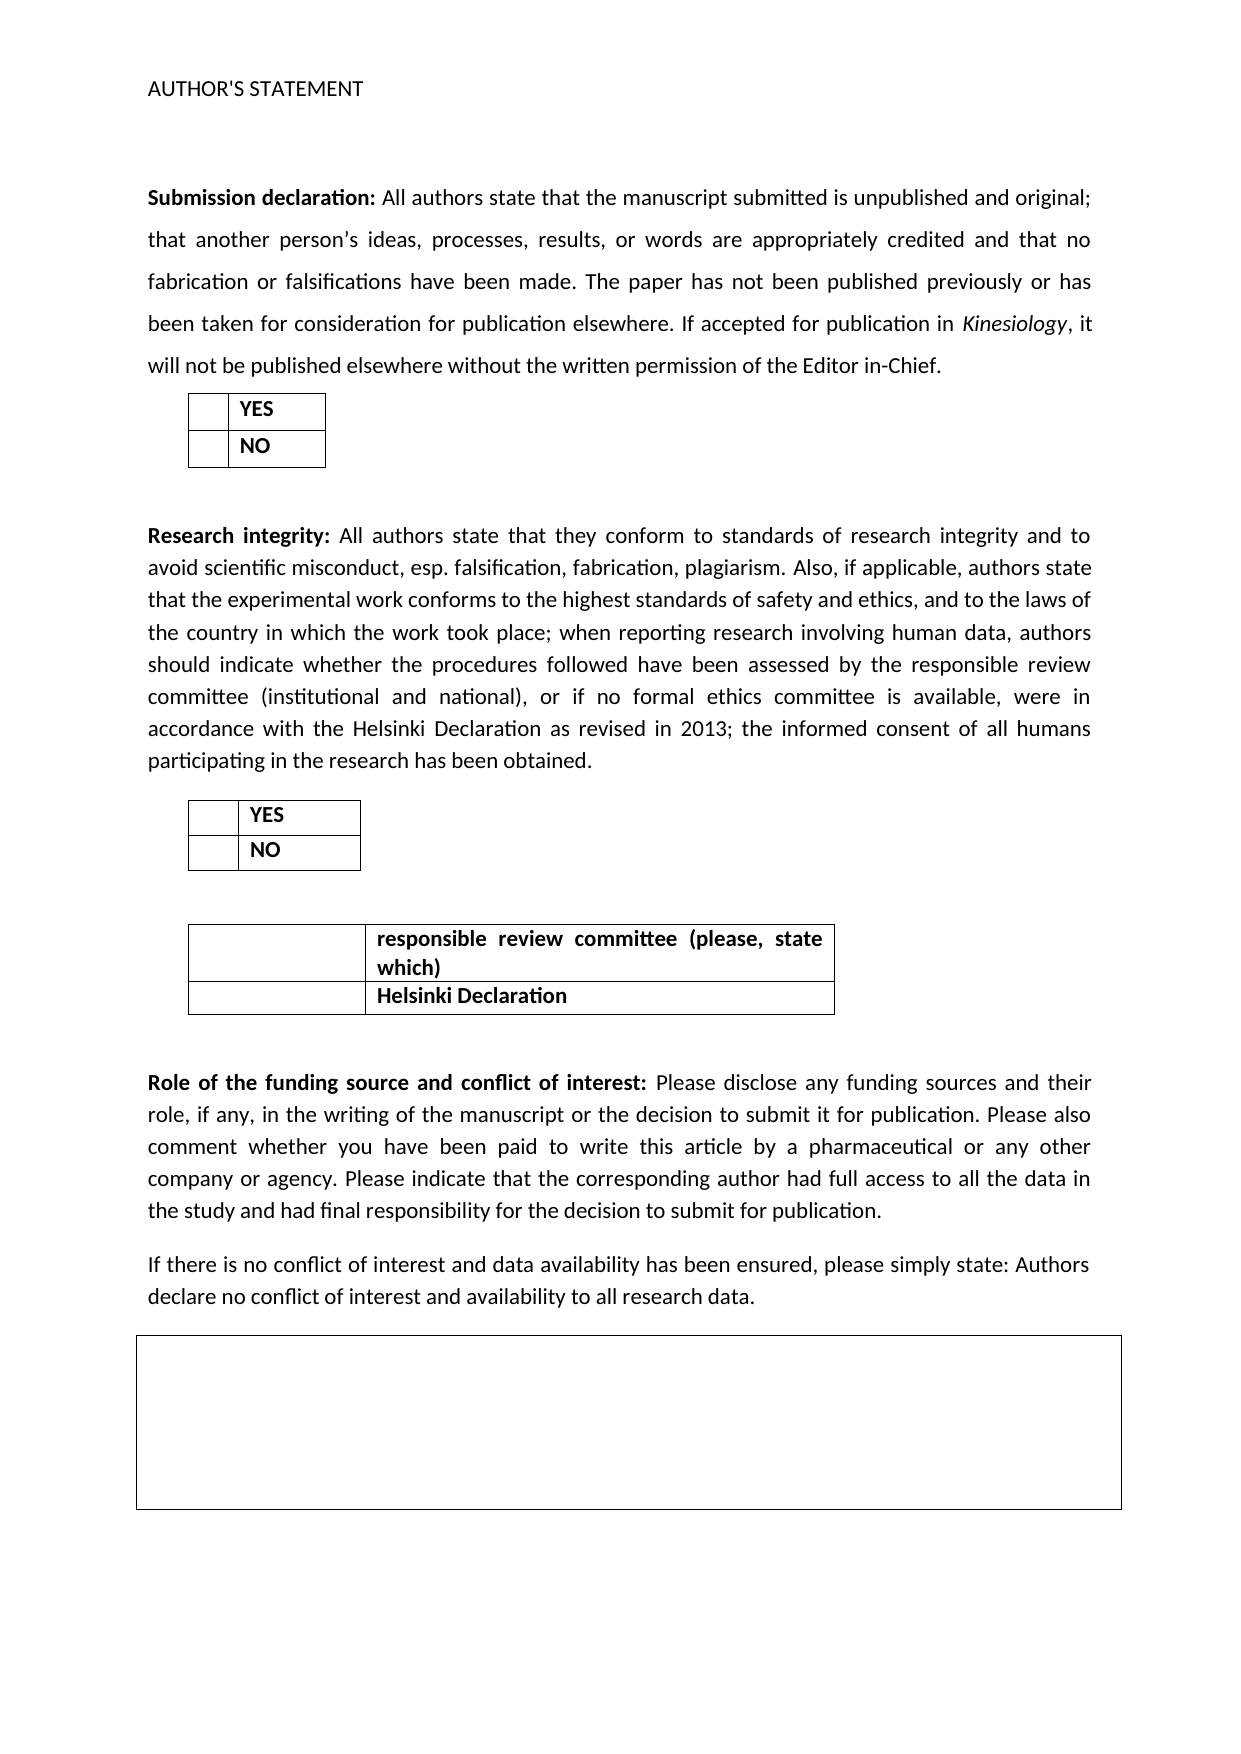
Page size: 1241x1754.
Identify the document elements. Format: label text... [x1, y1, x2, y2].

table_header [189, 394, 228, 430]
table_header [137, 1336, 1121, 1509]
table_cell [189, 836, 238, 869]
table_cell [189, 982, 365, 1014]
table_cell Helsinki Declaration [366, 982, 834, 1014]
table_cell NO [239, 836, 360, 869]
table_cell NO [229, 431, 325, 467]
text If there is no conflict of interest and data availability has been ensured, please simply state: Authors declare no conflict of interest and availability to all research data. [148, 1250, 1093, 1310]
text Research integrity: All authors state that they conform to standards of research integrity and to avoid scientific misconduct, esp. falsification, fabrication, plagiarism. Also, if applicable, authors state that the experimental work conforms to the highest standards of safety and ethics, and to the laws of the country in which the work took place; when reporting research involving human data, authors should indicate whether the procedures followed have been assessed by the responsible review committee (institutional and national), or if no formal ethics committee is available, were in accordance with the Helsinki Declaration as revised in 2013; the informed consent of all humans participating in the research has been obtained. [148, 521, 1093, 774]
text Role of the funding source and conflict of interest: Please disclose any funding sources and their role, if any, in the writing of the manuscript or the decision to submit it for publication. Please also comment whether you have been paid to write this article by a pharmaceutical or any other company or agency. Please indicate that the corresponding author had full access to all the data in the study and had final responsibility for the decision to submit for publication. [148, 1068, 1093, 1225]
table_header [189, 925, 365, 981]
table_header YES [229, 394, 325, 430]
text Submission declaration: All authors state that the manuscript submitted is unpublished and original; that another person’s ideas, processes, results, or words are appropriately credited and that no fabrication or falsifications have been made. The paper has not been published previously or has been taken for consideration for publication elsewhere. If accepted for publication in Kinesiology, it will not be published elsewhere without the written permission of the Editor in-Chief. [148, 183, 1093, 379]
table_header YES [239, 801, 360, 834]
table_header responsible review committee (please, state which) [366, 925, 834, 981]
table_header [189, 801, 238, 834]
table_cell [189, 431, 228, 467]
